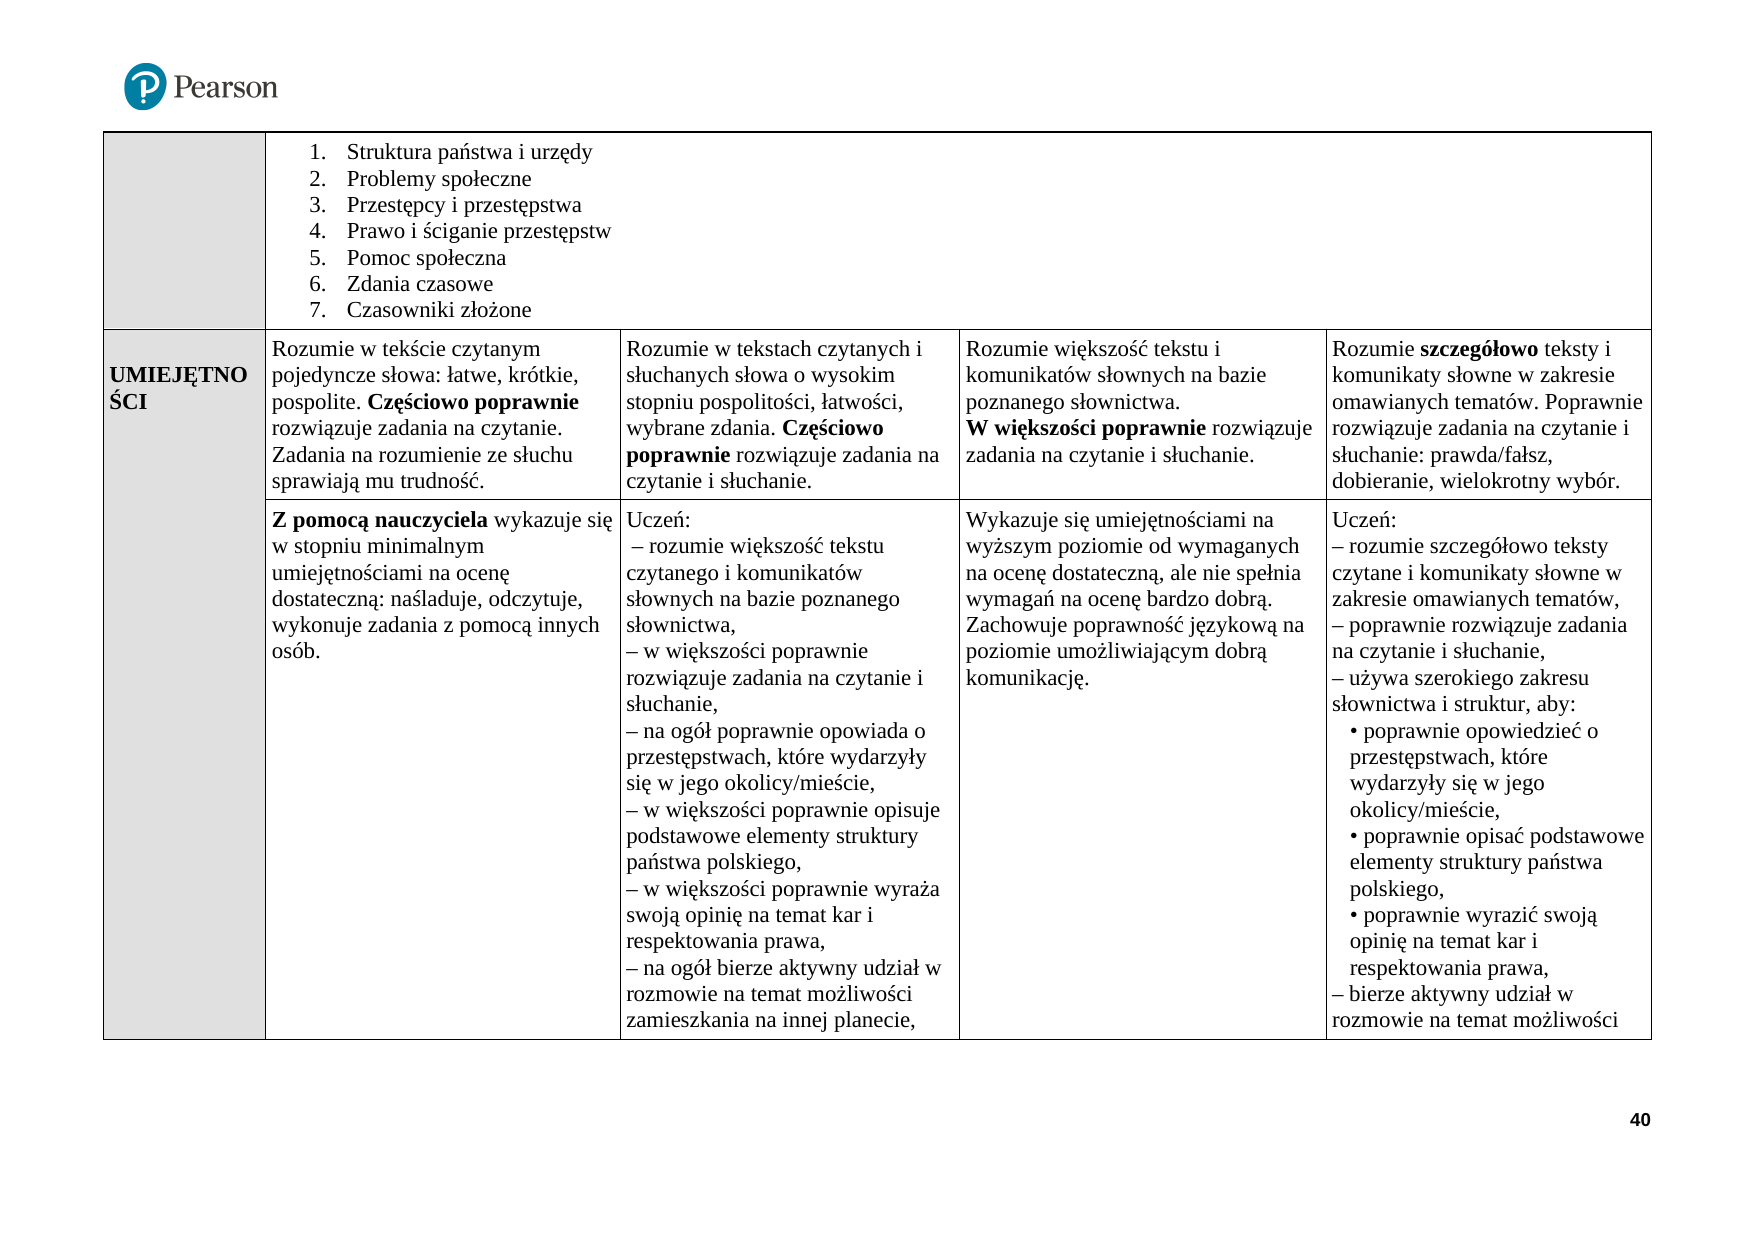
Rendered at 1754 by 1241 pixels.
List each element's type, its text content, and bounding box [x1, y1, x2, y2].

table_cell Rozumie w tekście czytanym pojedyncze słowa: łatwe, krótkie, pospolite. Częściowo poprawnie rozwiązuje zadania na czytanie. Zadania na rozumienie ze słuchu sprawiają mu trudność. [266, 330, 620, 499]
table_cell Rozumie w tekstach czytanych i słuchanych słowa o wysokim stopniu pospolitości, łatwości, wybrane zdania. Częściowo poprawnie rozwiązuje zadania na czytanie i słuchanie. [621, 330, 959, 499]
table_cell Rozumie większość tekstu i komunikatów słownych na bazie poznanego słownictwa. W większości poprawnie rozwiązuje zadania na czytanie i słuchanie. [960, 330, 1326, 499]
table_cell Struktura państwa i urzędy Problemy społeczne Przestępcy i przestępstwa Prawo i ściganie przestępstw Pomoc społeczna Zdania czasowe Czasowniki złożone [266, 133, 1651, 328]
table_cell UMIEJĘTNOŚCI [104, 330, 265, 1039]
picture [103, 41, 299, 131]
table_cell Rozumie szczegółowo teksty i komunikaty słowne w zakresie omawianych tematów. Poprawnie rozwiązuje zadania na czytanie i słuchanie: prawda/fałsz, dobieranie, wielokrotny wybór. [1327, 330, 1651, 499]
